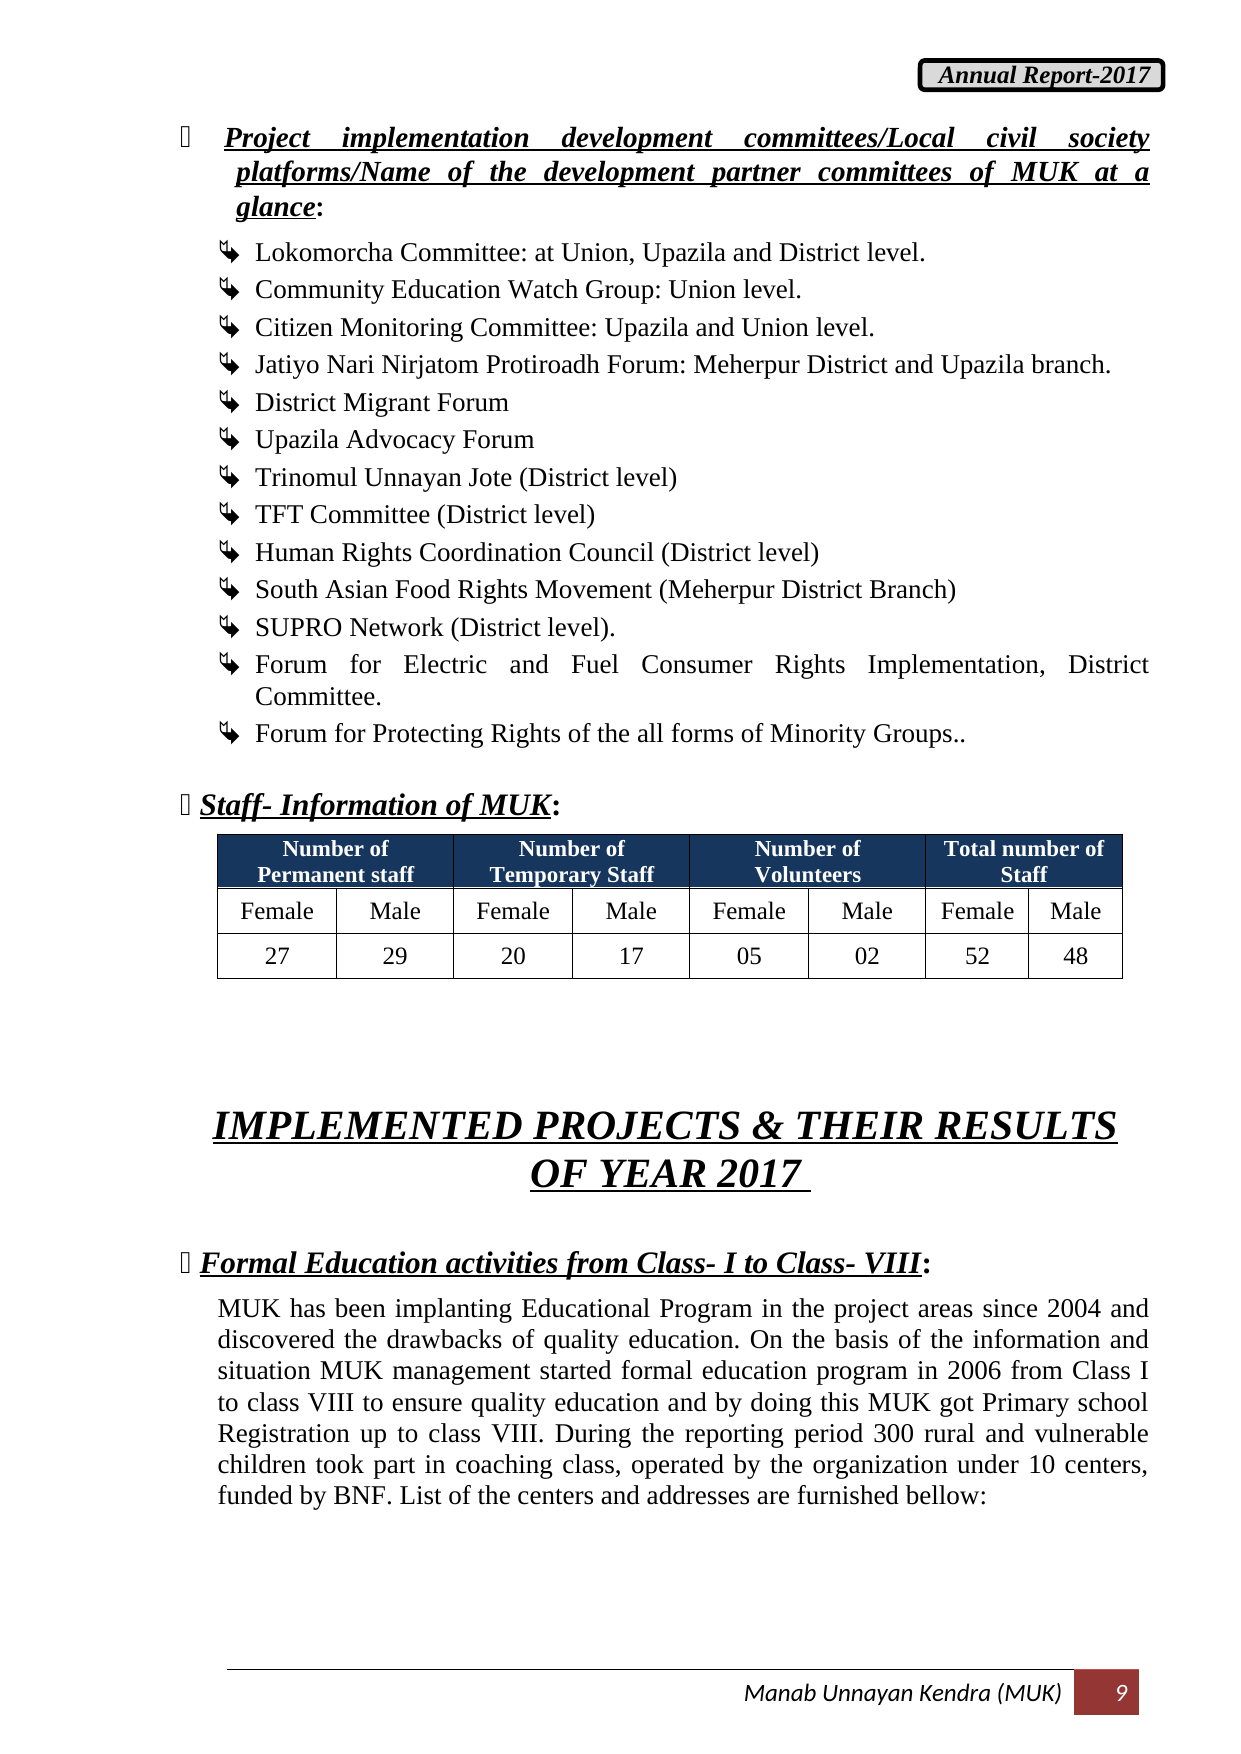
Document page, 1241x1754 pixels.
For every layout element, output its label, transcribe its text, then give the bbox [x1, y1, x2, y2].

list Jatiyo Nari Nirjatom Protiroadh Forum: Meherpur District and Upazila branch. [217, 348, 1150, 380]
list South Asian Food Rights Movement (Meherpur District Branch) [217, 573, 1150, 605]
list District Migrant Forum [217, 386, 1150, 417]
list Citizen Monitoring Committee: Upazila and Union level. [217, 311, 1150, 342]
list SUPRO Network (District level). [217, 611, 1150, 642]
table_cell Female [218, 889, 336, 932]
table_cell 20 [454, 934, 572, 977]
table_cell Female [690, 889, 808, 932]
text MUK has been implanting Educational Program in the project areas since 2004 and discovered the drawbacks of quality education. On the basis of the information and situation MUK management started formal education program in 2006 from Class I to class VIII to ensure quality education and by doing this MUK got Primary school Registration up to class VIII. During the reporting period 300 rural and vulnerable children took part in coaching class, operated by the organization under 10 centers, funded by BNF. List of the centers and addresses are furnished bellow: [217, 1292, 1150, 1510]
table_cell Male [573, 889, 689, 932]
table_cell Female [926, 889, 1028, 932]
table_cell Male [809, 889, 925, 932]
table_cell Female [454, 889, 572, 932]
text Staff- Information of MUK: [180, 786, 1150, 822]
list Forum for Protecting Rights of the all forms of Minority Groups.. [217, 717, 1150, 748]
table_header Number of Temporary Staff [454, 835, 689, 887]
table_header Number of Permanent staff [218, 835, 453, 887]
list Lokomorcha Committee: at Union, Upazila and District level. [217, 236, 1150, 267]
table_header Number of Volunteers [690, 835, 925, 887]
text Project implementation development committees/Local civil society platforms/Name of the development partner committees of MUK at a glance: [180, 120, 1150, 223]
text IMPLEMENTED PROJECTS & THEIR RESULTS OF YEAR 2017 [180, 1101, 1150, 1196]
table_cell 29 [337, 934, 453, 977]
table_header Total number of Staff [926, 835, 1122, 887]
table_cell Male [337, 889, 453, 932]
list TFT Committee (District level) [217, 498, 1150, 530]
table_cell 05 [690, 934, 808, 977]
list Community Education Watch Group: Union level. [217, 273, 1150, 305]
table_cell 52 [926, 934, 1028, 977]
text Formal Education activities from Class- I to Class- VIII: [180, 1244, 1150, 1280]
list Trinomul Unnayan Jote (District level) [217, 461, 1150, 492]
table_cell 17 [573, 934, 689, 977]
list Upazila Advocacy Forum [217, 423, 1150, 455]
list Forum for Electric and Fuel Consumer Rights Implementation, District Committee. [217, 648, 1150, 711]
table_cell Male [1029, 889, 1122, 932]
list Human Rights Coordination Council (District level) [217, 536, 1150, 567]
table_cell 27 [218, 934, 336, 977]
table_cell 48 [1029, 934, 1122, 977]
table_cell 02 [809, 934, 925, 977]
